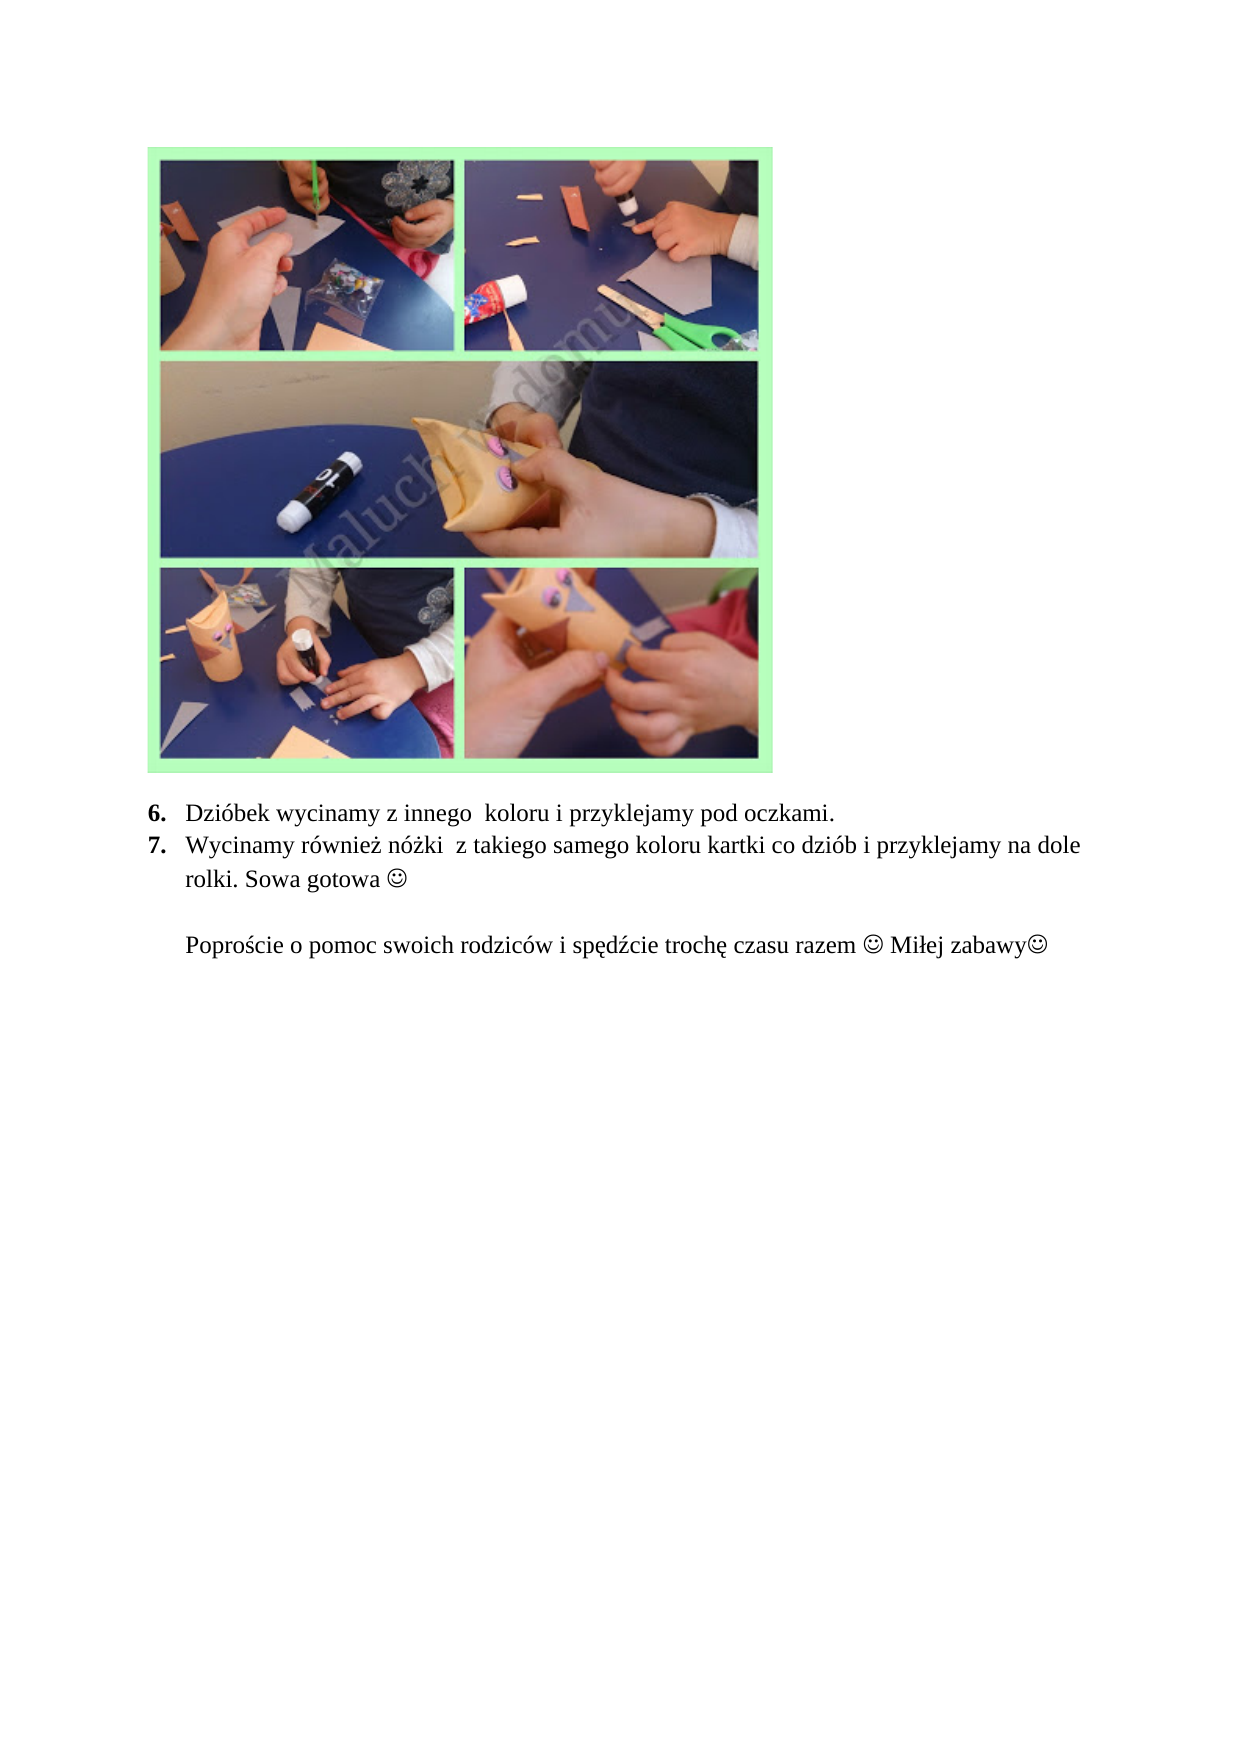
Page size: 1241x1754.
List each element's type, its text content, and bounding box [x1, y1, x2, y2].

list Poproście o pomoc swoich rodziców i spędźcie trochę czasu razem Miłej zabawy [185, 930, 1093, 958]
picture [147, 147, 773, 773]
list Wycinamy również nóżki z takiego samego koloru kartki co dziób i przyklejamy na dole rolki. Sowa gotowa [148, 831, 1093, 892]
list Dzióbek wycinamy z innego koloru i przyklejamy pod oczkami. [148, 798, 1093, 826]
